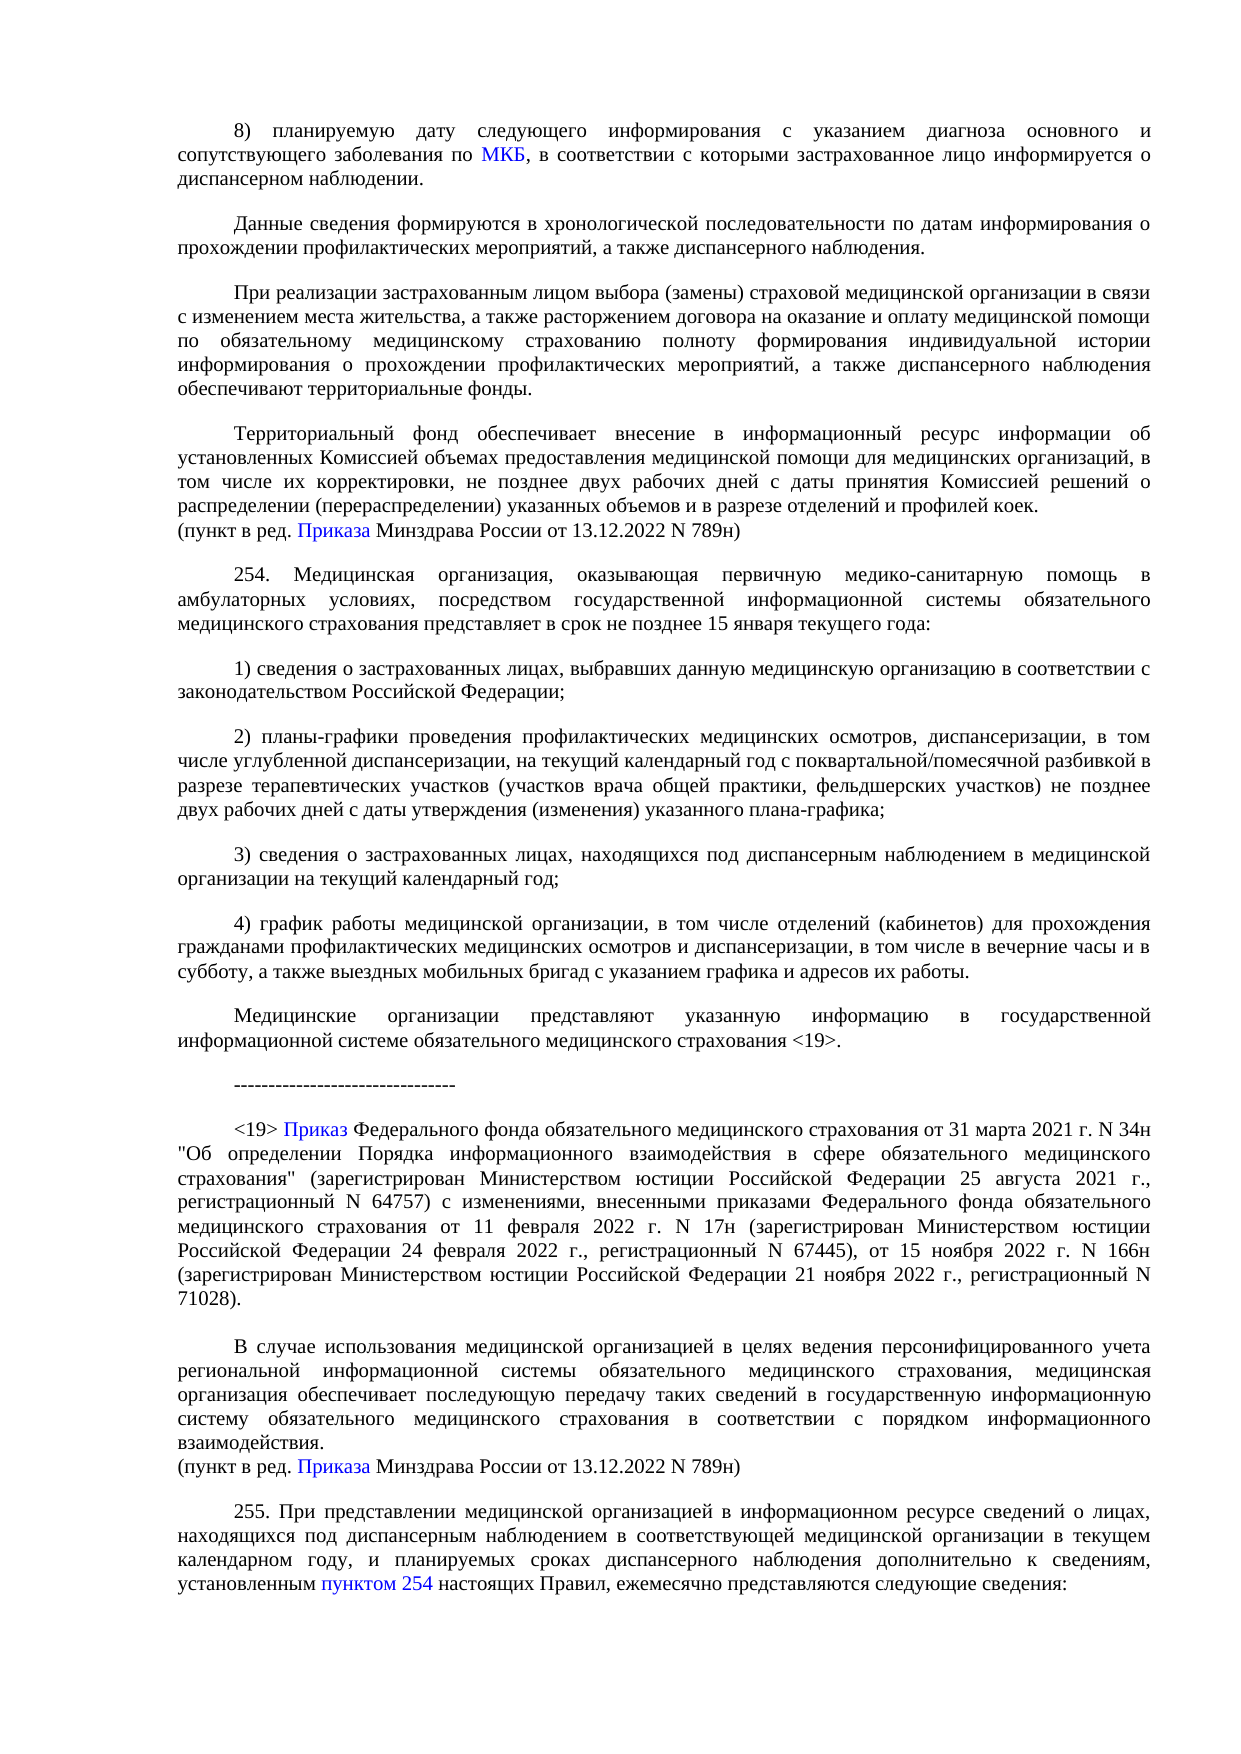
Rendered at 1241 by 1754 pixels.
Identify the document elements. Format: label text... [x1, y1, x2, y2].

text 2) планы-графики проведения профилактических медицинских осмотров, диспансеризации, в том числе углубленной диспансеризации, на текущий календарный год с поквартальной/помесячной разбивкой в разрезе терапевтических участков (участков врача общей практики, фельдшерских участков) не позднее двух рабочих дней с даты утверждения (изменения) указанного плана-графика; [177, 724, 1152, 821]
text При реализации застрахованным лицом выбора (замены) страховой медицинской организации в связи с изменением места жительства, а также расторжением договора на оказание и оплату медицинской помощи по обязательному медицинскому страхованию полноту формирования индивидуальной истории информирования о прохождении профилактических мероприятий, а также диспансерного наблюдения обеспечивают территориальные фонды. [177, 280, 1152, 400]
text (пункт в ред. Приказа Минздрава России от 13.12.2022 N 789н) [177, 1454, 1152, 1478]
text <19> Приказ Федерального фонда обязательного медицинского страхования от 31 марта 2021 г. N 34н "Об определении Порядка информационного взаимодействия в сфере обязательного медицинского страхования" (зарегистрирован Министерством юстиции Российской Федерации 25 августа 2021 г., регистрационный N 64757) с изменениями, внесенными приказами Федерального фонда обязательного медицинского страхования от 11 февраля 2022 г. N 17н (зарегистрирован Министерством юстиции Российской Федерации 24 февраля 2022 г., регистрационный N 67445), от 15 ноября 2022 г. N 166н (зарегистрирован Министерством юстиции Российской Федерации 21 ноября 2022 г., регистрационный N 71028). [177, 1117, 1152, 1310]
text 1) сведения о застрахованных лицах, выбравших данную медицинскую организацию в соответствии с законодательством Российской Федерации; [177, 655, 1152, 703]
text -------------------------------- [177, 1072, 1152, 1096]
text Медицинские организации представляют указанную информацию в государственной информационной системе обязательного медицинского страхования <19>. [177, 1003, 1152, 1052]
text (пункт в ред. Приказа Минздрава России от 13.12.2022 N 789н) [177, 517, 1152, 542]
text 3) сведения о застрахованных лицах, находящихся под диспансерным наблюдением в медицинской организации на текущий календарный год; [177, 841, 1152, 889]
text В случае использования медицинской организацией в целях ведения персонифицированного учета региональной информационной системы обязательного медицинского страхования, медицинская организация обеспечивает последующую передачу таких сведений в государственную информационную систему обязательного медицинского страхования в соответствии с порядком информационного взаимодействия. [177, 1334, 1152, 1454]
text Территориальный фонд обеспечивает внесение в информационный ресурс информации об установленных Комиссией объемах предоставления медицинской помощи для медицинских организаций, в том числе их корректировки, не позднее двух рабочих дней с даты принятия Комиссией решений о распределении (перераспределении) указанных объемов и в разрезе отделений и профилей коек. [177, 421, 1152, 517]
text 4) график работы медицинской организации, в том числе отделений (кабинетов) для прохождения гражданами профилактических медицинских осмотров и диспансеризации, в том числе в вечерние часы и в субботу, а также выездных мобильных бригад с указанием графика и адресов их работы. [177, 910, 1152, 983]
text Данные сведения формируются в хронологической последовательности по датам информирования о прохождении профилактических мероприятий, а также диспансерного наблюдения. [177, 211, 1152, 259]
text 8) планируемую дату следующего информирования с указанием диагноза основного и сопутствующего заболевания по МКБ, в соответствии с которыми застрахованное лицо информируется о диспансерном наблюдении. [177, 118, 1152, 190]
text 254. Медицинская организация, оказывающая первичную медико-санитарную помощь в амбулаторных условиях, посредством государственной информационной системы обязательного медицинского страхования представляет в срок не позднее 15 января текущего года: [177, 562, 1152, 634]
text 255. При представлении медицинской организацией в информационном ресурсе сведений о лицах, находящихся под диспансерным наблюдением в соответствующей медицинской организации в текущем календарном году, и планируемых сроках диспансерного наблюдения дополнительно к сведениям, установленным пунктом 254 настоящих Правил, ежемесячно представляются следующие сведения: [177, 1499, 1152, 1595]
